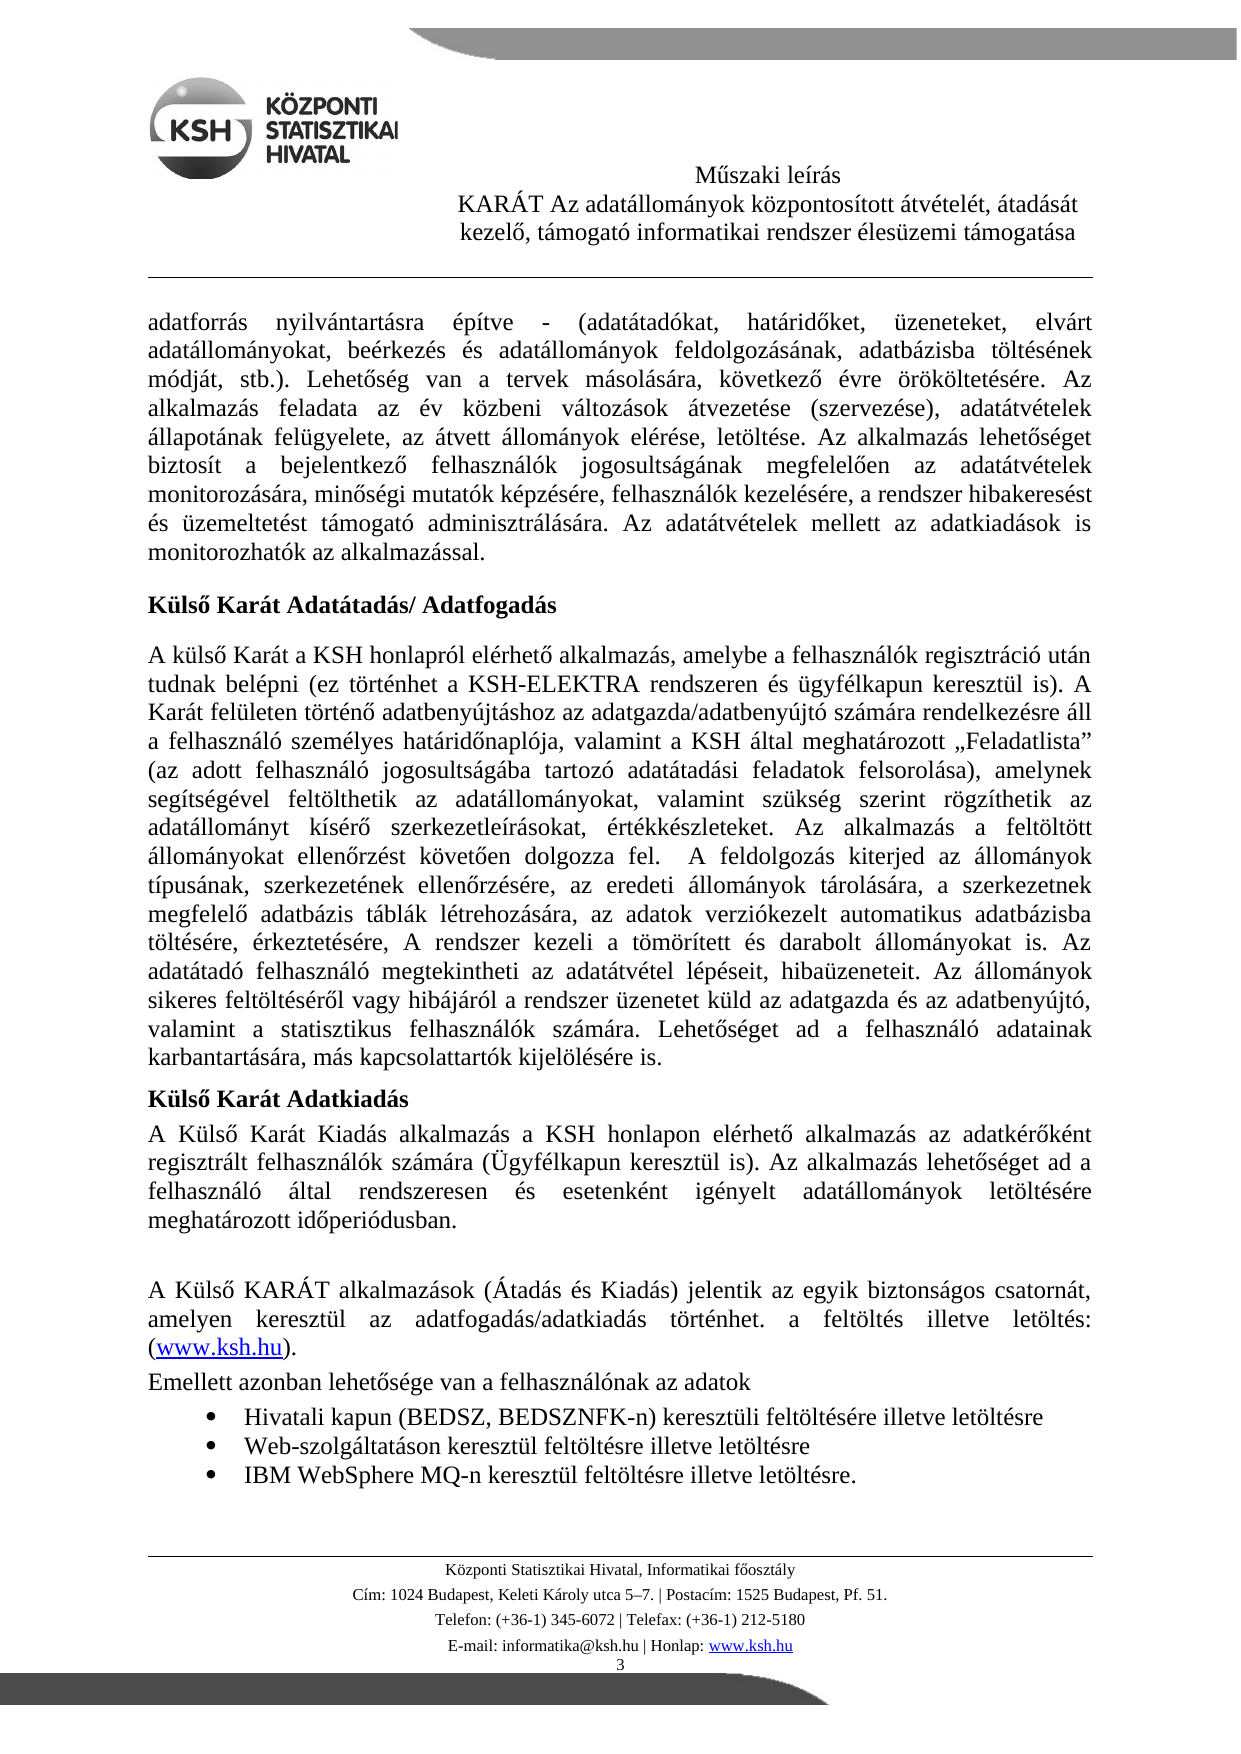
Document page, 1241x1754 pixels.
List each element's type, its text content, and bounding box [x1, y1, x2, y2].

text Emellett azonban lehetősége van a felhasználónak az adatok [148, 1367, 1093, 1396]
text A Külső Karát Kiadás alkalmazás a KSH honlapon elérhető alkalmazás az adatkérőként regisztrált felhasználók számára (Ügyfélkapun keresztül is). Az alkalmazás lehetőséget ad a felhasználó által rendszeresen és esetenként igényelt adatállományok letöltésére meghatározott időperiódusban. [148, 1119, 1093, 1234]
text Külső Karát Adatkiadás [148, 1084, 1093, 1112]
picture [0, 28, 1237, 60]
text A Külső KARÁT alkalmazások (Átadás és Kiadás) jelentik az egyik biztonságos csatornát, amelyen keresztül az adatfogadás/adatkiadás történhet. a feltöltés illetve letöltés: (www.ksh.hu). [148, 1275, 1093, 1361]
text Külső Karát Adatátadás/ Adatfogadás [148, 591, 1093, 619]
list IBM WebSphere MQ-n keresztül feltöltésre illetve letöltésre. [207, 1460, 1093, 1489]
picture [0, 1673, 1241, 1705]
picture [147, 75, 398, 179]
list Web-szolgáltatáson keresztül feltöltésre illetve letöltésre [207, 1431, 1093, 1460]
list Hivatali kapun (BEDSZ, BEDSZNFK-n) keresztüli feltöltésére illetve letöltésre [207, 1402, 1093, 1431]
text A külső Karát a KSH honlapról elérhető alkalmazás, amelybe a felhasználók regisztráció után tudnak belépni (ez történhet a KSH-ELEKTRA rendszeren és ügyfélkapun keresztül is). A Karát felületen történő adatbenyújtáshoz az adatgazda/adatbenyújtó számára rendelkezésre áll a felhasználó személyes határidőnaplója, valamint a KSH által meghatározott „Feladatlista” (az adott felhasználó jogosultságába tartozó adatátadási feladatok felsorolása), amelynek segítségével feltölthetik az adatállományokat, valamint szükség szerint rögzíthetik az adatállományt kísérő szerkezetleírásokat, értékkészleteket. Az alkalmazás a feltöltött állományokat ellenőrzést követően dolgozza fel. A feldolgozás kiterjed az állományok típusának, szerkezetének ellenőrzésére, az eredeti állományok tárolására, a szerkezetnek megfelelő adatbázis táblák létrehozására, az adatok verziókezelt automatikus adatbázisba töltésére, érkeztetésére, A rendszer kezeli a tömörített és darabolt állományokat is. Az adatátadó felhasználó megtekintheti az adatátvétel lépéseit, hibaüzeneteit. Az állományok sikeres feltöltéséről vagy hibájáról a rendszer üzenetet küld az adatgazda és az adatbenyújtó, valamint a statisztikus felhasználók számára. Lehetőséget ad a felhasználó adatainak karbantartására, más kapcsolattartók kijelölésére is. [148, 640, 1093, 1071]
